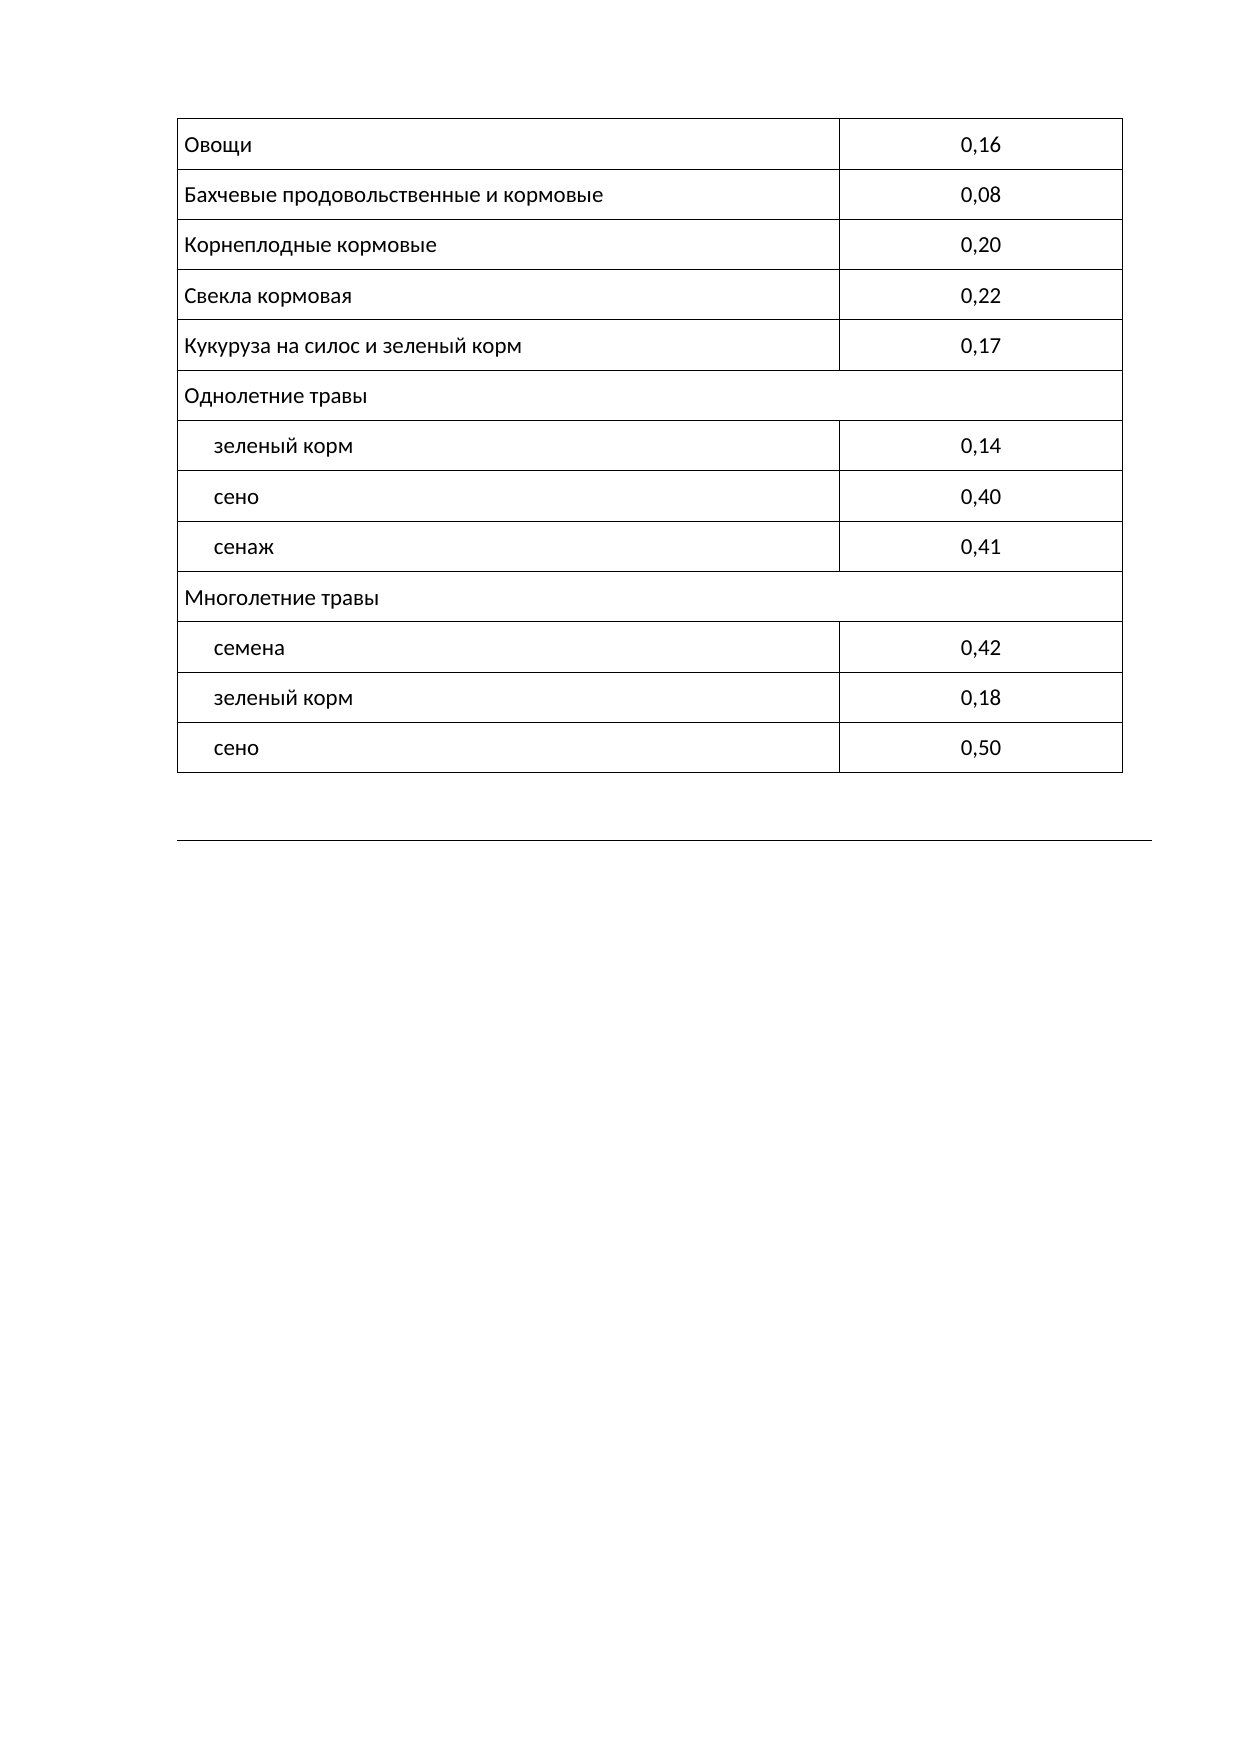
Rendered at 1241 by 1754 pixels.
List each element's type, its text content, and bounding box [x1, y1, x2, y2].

table_cell сенаж [178, 522, 839, 571]
table_cell сено [178, 471, 839, 521]
table_cell Многолетние травы [178, 572, 1122, 621]
table_cell Кукуруза на силос и зеленый корм [178, 320, 839, 370]
table_cell семена [178, 622, 839, 672]
table_cell сено [178, 723, 839, 772]
table_cell 0,16 [840, 119, 1122, 168]
table_cell 0,14 [840, 421, 1122, 470]
table_cell Овощи [178, 119, 839, 168]
table_cell 0,08 [840, 170, 1122, 219]
table_cell зеленый корм [178, 673, 839, 722]
table_cell Корнеплодные кормовые [178, 220, 839, 269]
table_cell 0,18 [840, 673, 1122, 722]
table_cell Свекла кормовая [178, 270, 839, 319]
table_cell Однолетние травы [178, 371, 1122, 420]
table_cell Бахчевые продовольственные и кормовые [178, 170, 839, 219]
table_cell 0,20 [840, 220, 1122, 269]
table_cell 0,17 [840, 320, 1122, 370]
table_cell 0,40 [840, 471, 1122, 521]
table_cell 0,50 [840, 723, 1122, 772]
table_cell 0,41 [840, 522, 1122, 571]
table_cell зеленый корм [178, 421, 839, 470]
table_cell 0,22 [840, 270, 1122, 319]
table_cell 0,42 [840, 622, 1122, 672]
